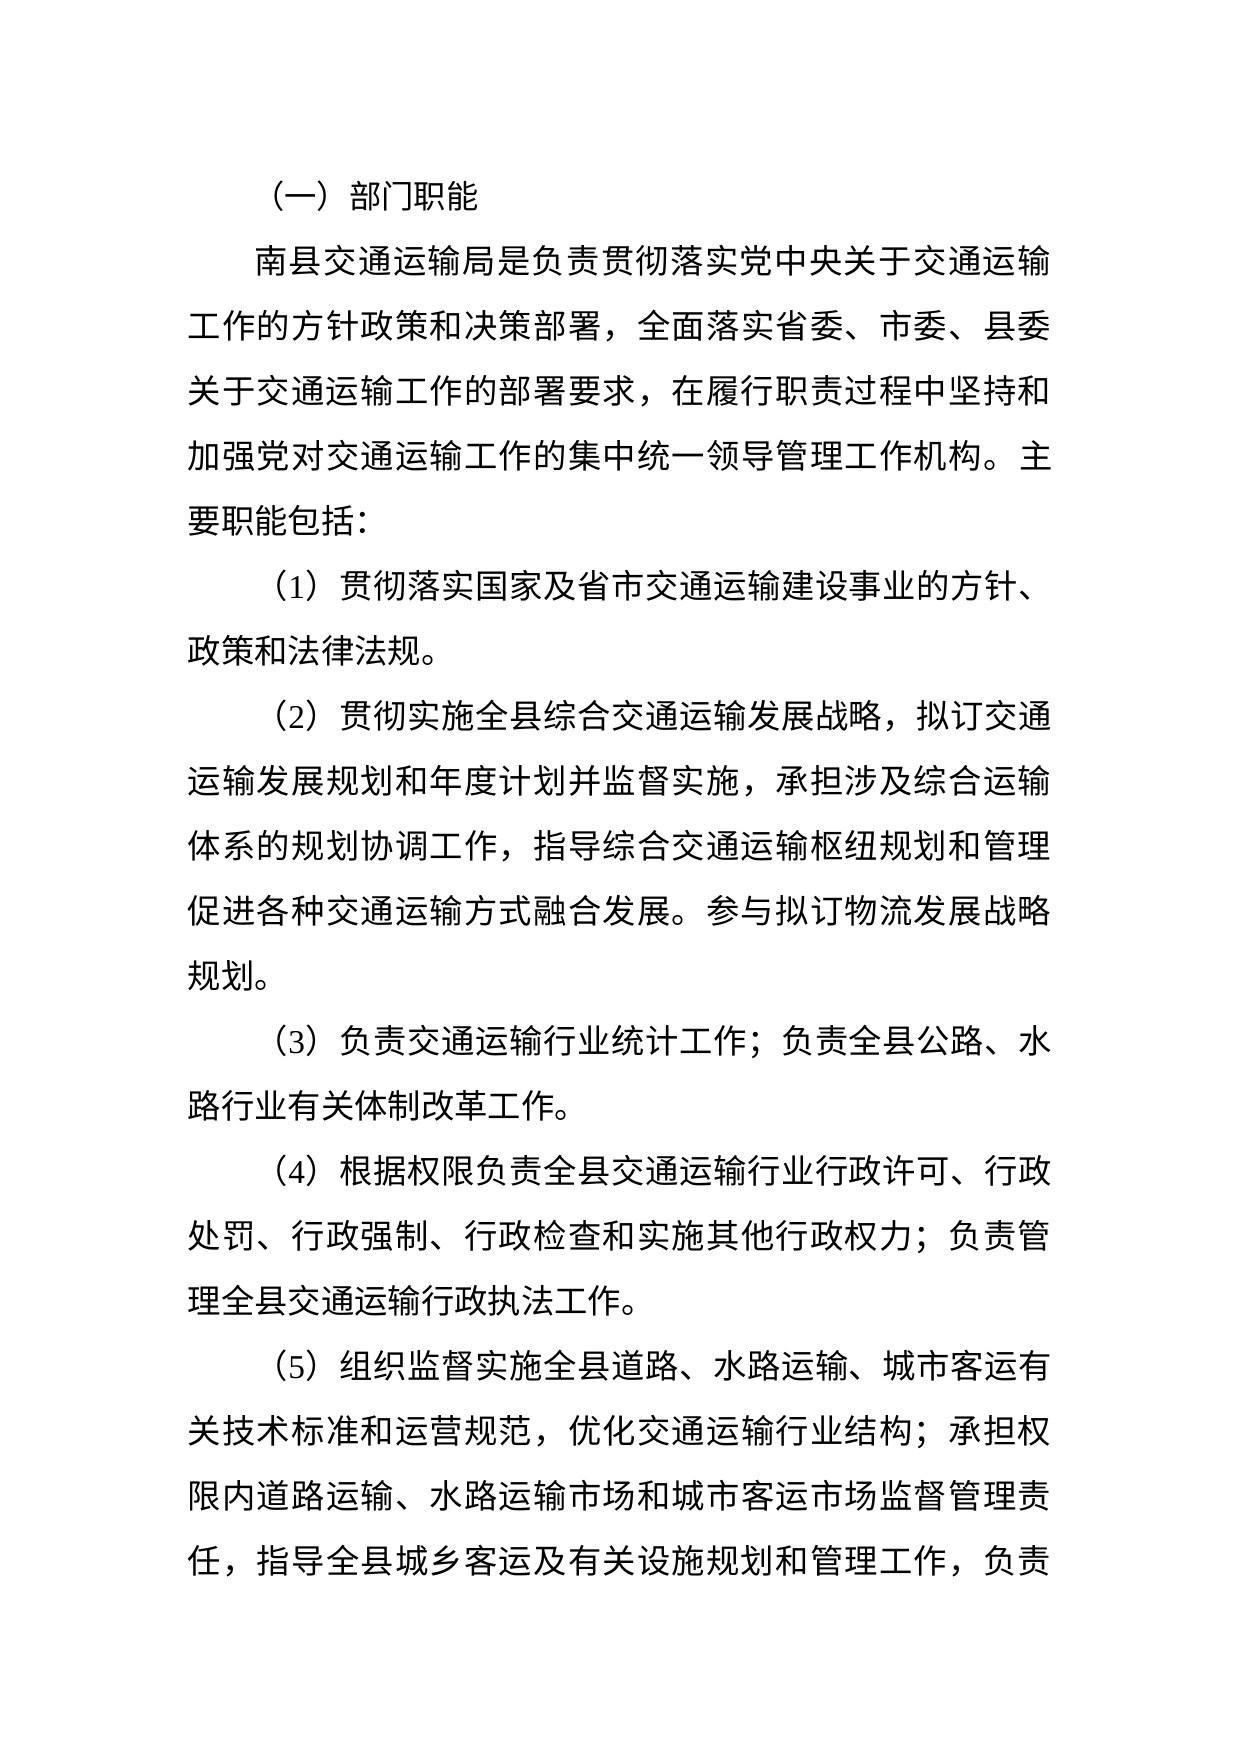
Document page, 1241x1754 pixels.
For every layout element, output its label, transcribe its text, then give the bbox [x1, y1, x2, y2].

text （1）贯彻落实国家及省市交通运输建设事业的方针、政策和法律法规。 [187, 552, 1053, 682]
text （4）根据权限负责全县交通运输行业行政许可、行政处罚、行政强制、行政检查和实施其他行政权力；负责管理全县交通运输行政执法工作。 [187, 1137, 1053, 1332]
text （2）贯彻实施全县综合交通运输发展战略，拟订交通运输发展规划和年度计划并监督实施，承担涉及综合运输体系的规划协调工作，指导综合交通运输枢纽规划和管理，促进各种交通运输方式融合发展。参与拟订物流发展战略、规划。 [187, 682, 1053, 1007]
text （3）负责交通运输行业统计工作；负责全县公路、水路行业有关体制改革工作。 [187, 1007, 1053, 1137]
text 南县交通运输局是负责贯彻落实党中央关于交通运输工作的方针政策和决策部署，全面落实省委、市委、县委关于交通运输工作的部署要求，在履行职责过程中坚持和加强党对交通运输工作的集中统一领导管理工作机构。主要职能包括： [187, 227, 1053, 552]
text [187, 1332, 1053, 1592]
text （一）部门职能 [187, 162, 1053, 227]
